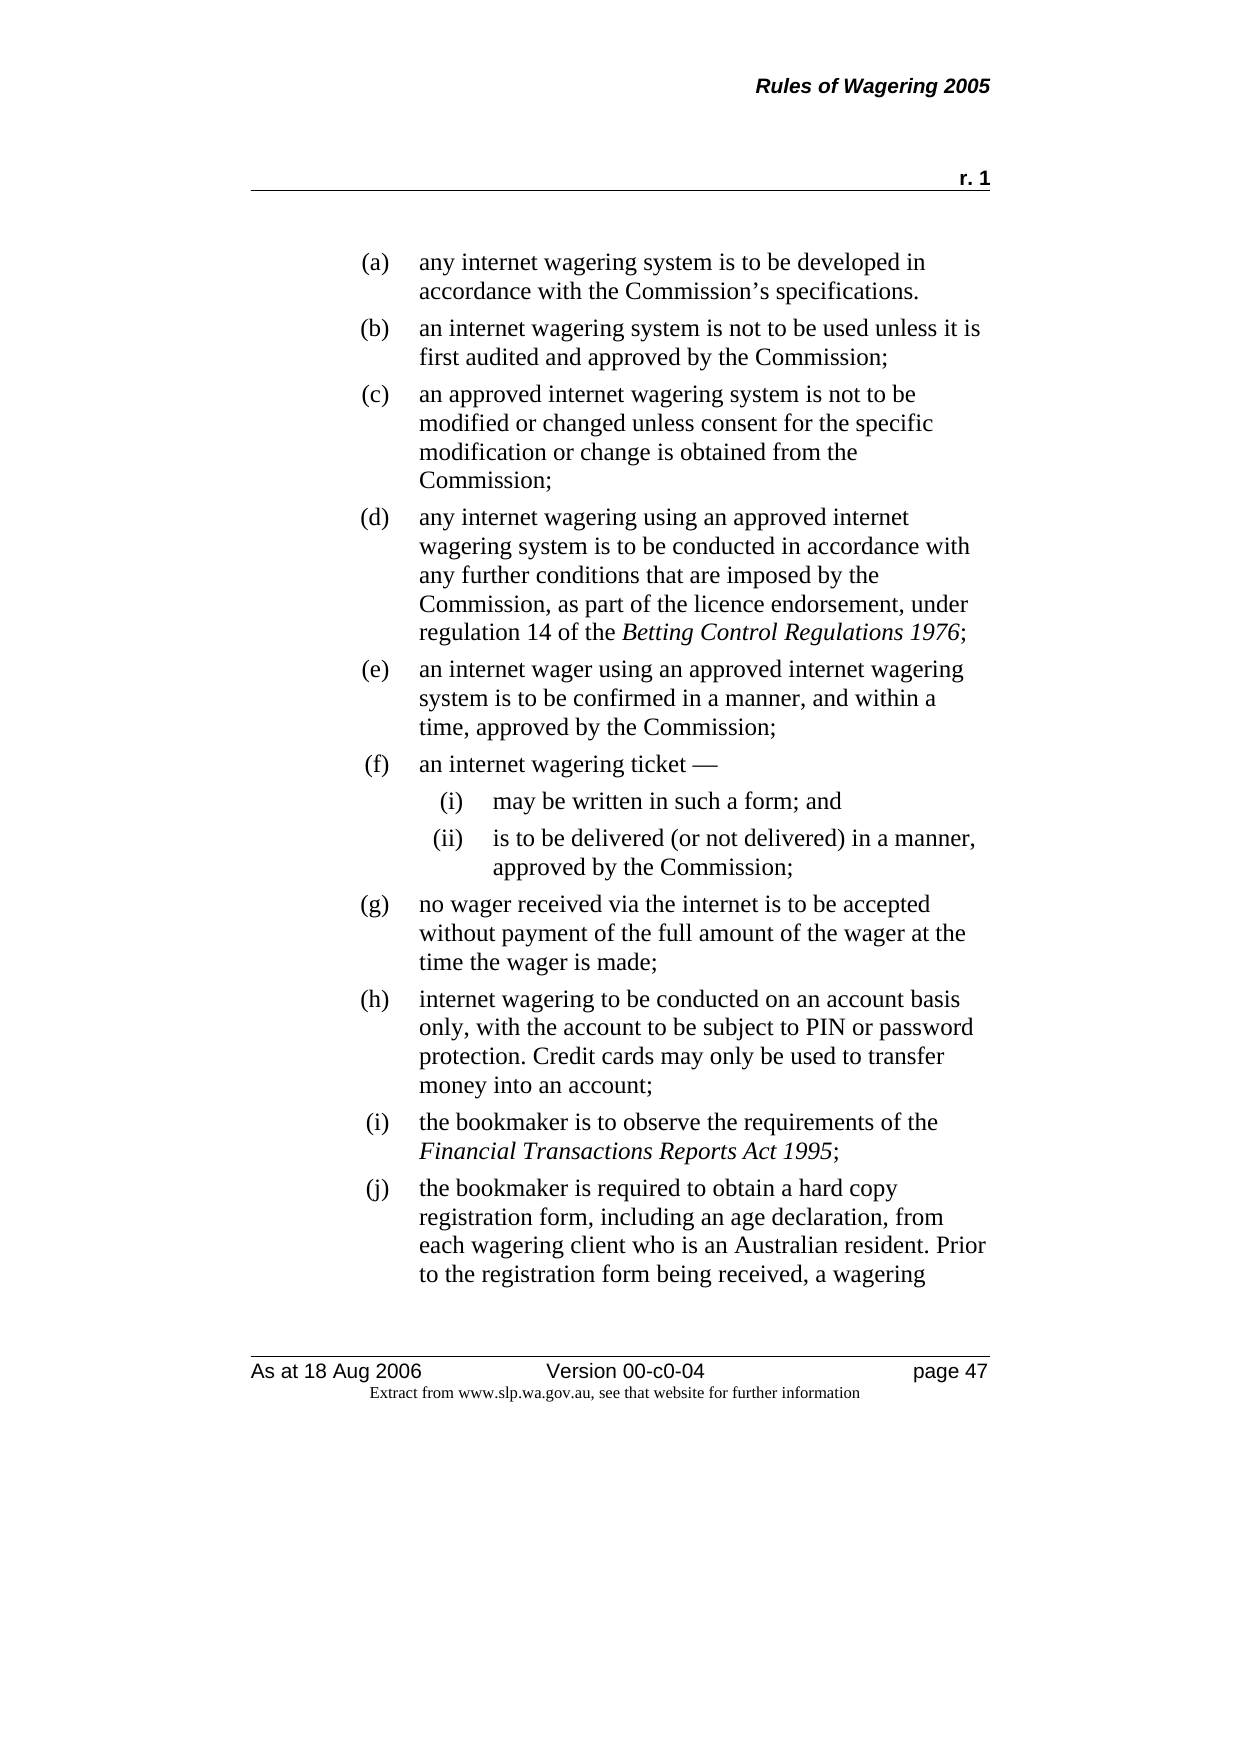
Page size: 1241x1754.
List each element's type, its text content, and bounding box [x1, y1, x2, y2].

text (d) any internet wagering using an approved internet wagering system is to be conducted in accordance with any further conditions that are imposed by the Commission, as part of the licence endorsement, under regulation 14 of the Betting Control Regulations 1976; [251, 502, 990, 646]
text (e) an internet wager using an approved internet wagering system is to be confirmed in a manner, and within a time, approved by the Commission; [251, 654, 990, 741]
text (ii) is to be delivered (or not delivered) in a manner, approved by the Commission; [251, 823, 990, 881]
text (g) no wager received via the internet is to be accepted without payment of the full amount of the wager at the time the wager is made; [251, 889, 990, 975]
text (h) internet wagering to be conducted on an account basis only, with the account to be subject to PIN or password protection. Credit cards may only be used to transfer money into an account; [251, 984, 990, 1099]
text (i) may be written in such a form; and [251, 786, 990, 815]
text (a) any internet wagering system is to be developed in accordance with the Commission’s specifications. [251, 247, 990, 305]
text (f) an internet wagering ticket — [251, 749, 990, 778]
text (i) the bookmaker is to observe the requirements of the Financial Transactions Reports Act 1995; [251, 1107, 990, 1164]
text (b) an internet wagering system is not to be used unless it is first audited and approved by the Commission; [251, 313, 990, 371]
text (c) an approved internet wagering system is not to be modified or changed unless consent for the specific modification or change is obtained from the Commission; [251, 379, 990, 494]
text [251, 1173, 990, 1288]
